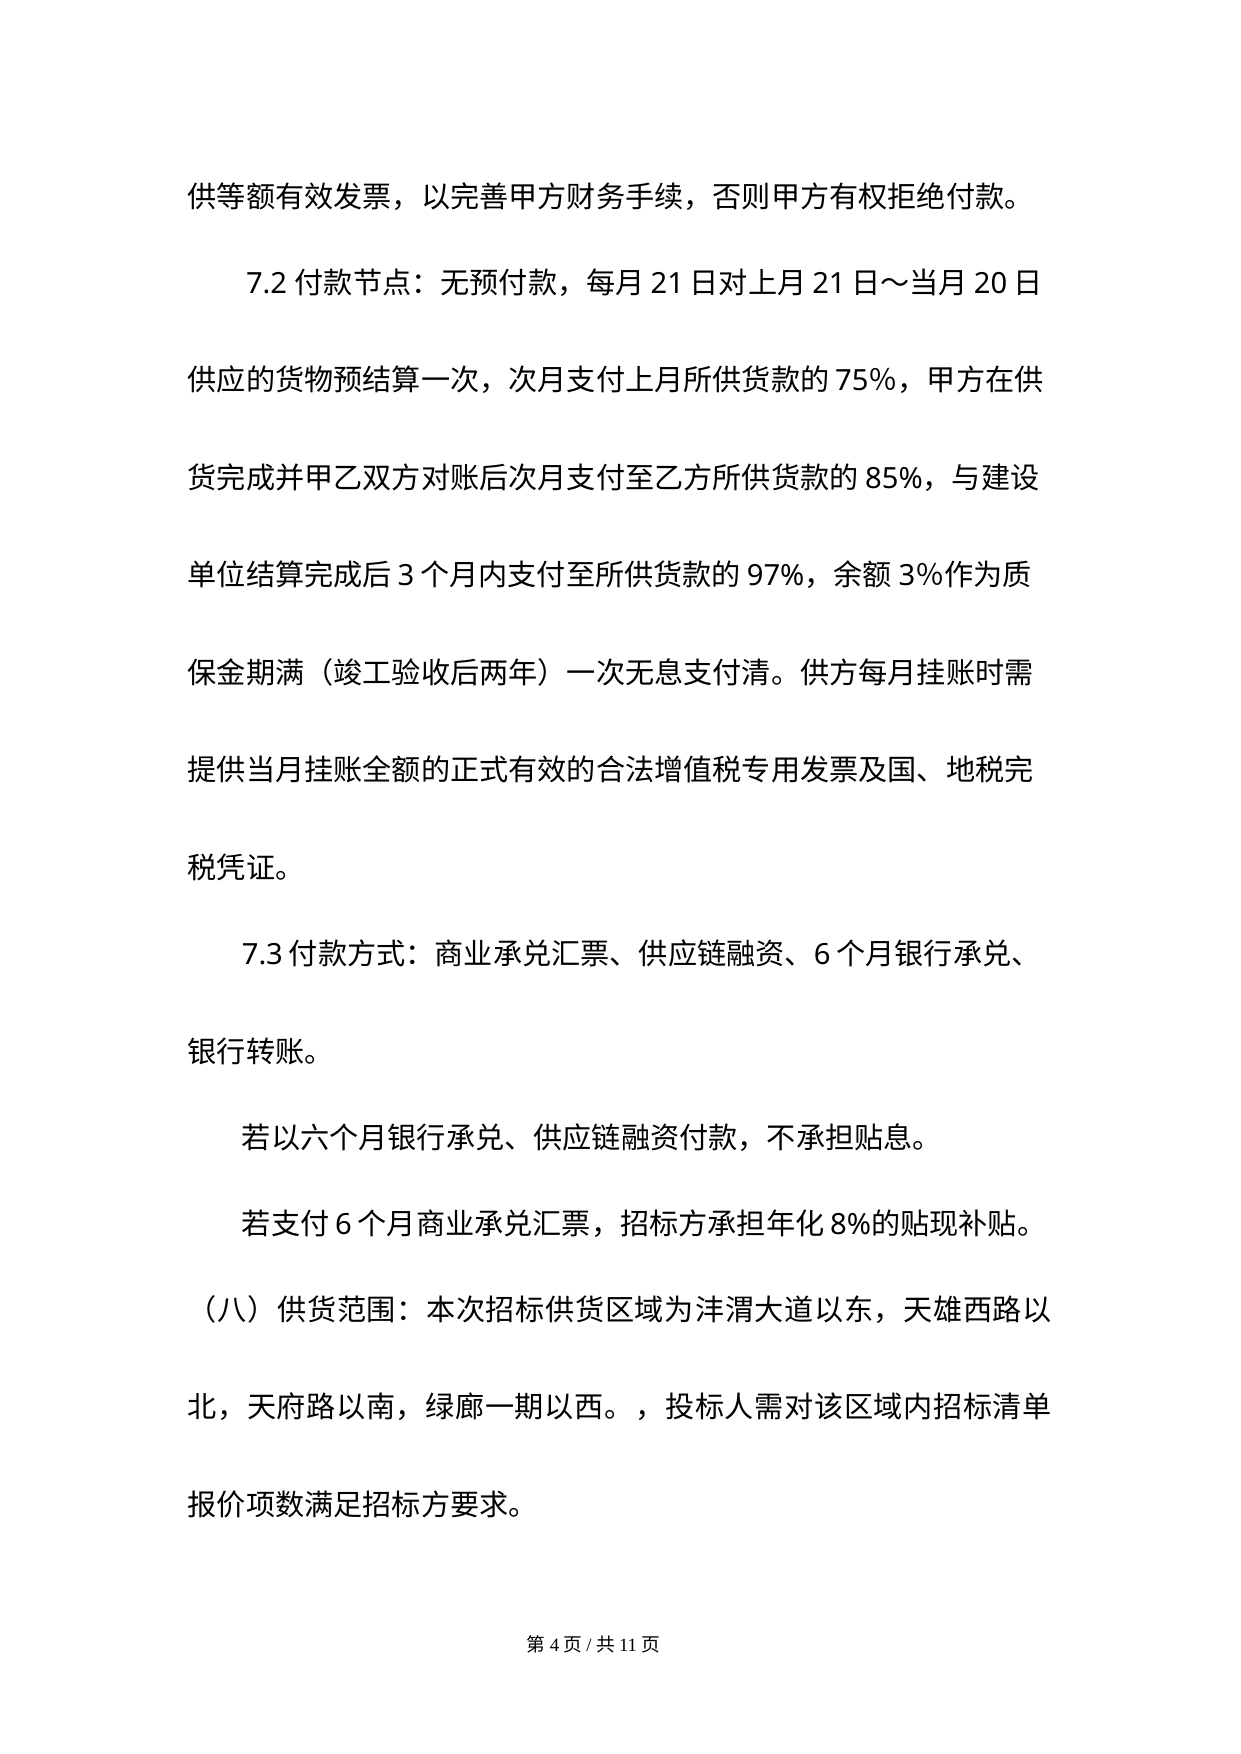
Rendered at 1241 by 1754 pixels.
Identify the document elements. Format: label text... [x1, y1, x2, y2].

text 7.2 付款节点：无预付款，每月21日对上月21日～当月20日供应的货物预结算一次，次月支付上月所供货款的75％，甲方在供货完成并甲乙双方对账后次月支付至乙方所供货款的 85%，与建设单位结算完成后3个月内支付至所供货款的97%，余额 3％作为质保金期满（竣工验收后两年）一次无息支付清。供方每月挂账时需提供当月挂账全额的正式有效的合法增值税专用发票及国、地税完税凭证。 [187, 248, 1053, 898]
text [187, 162, 1053, 227]
text 若以六个月银行承兑、供应链融资付款，不承担贴息。 [187, 1103, 1053, 1168]
text 7.3付款方式：商业承兑汇票、供应链融资、6个月银行承兑、银行转账。 [187, 919, 1053, 1082]
text 若支付6个月商业承兑汇票，招标方承担年化8%的贴现补贴。 [187, 1189, 1053, 1254]
list （八）供货范围：本次招标供货区域为沣渭大道以东，天雄西路以北，天府路以南，绿廊一期以西。，投标人需对该区域内招标清单报价项数满足招标方要求。 [187, 1275, 1053, 1535]
